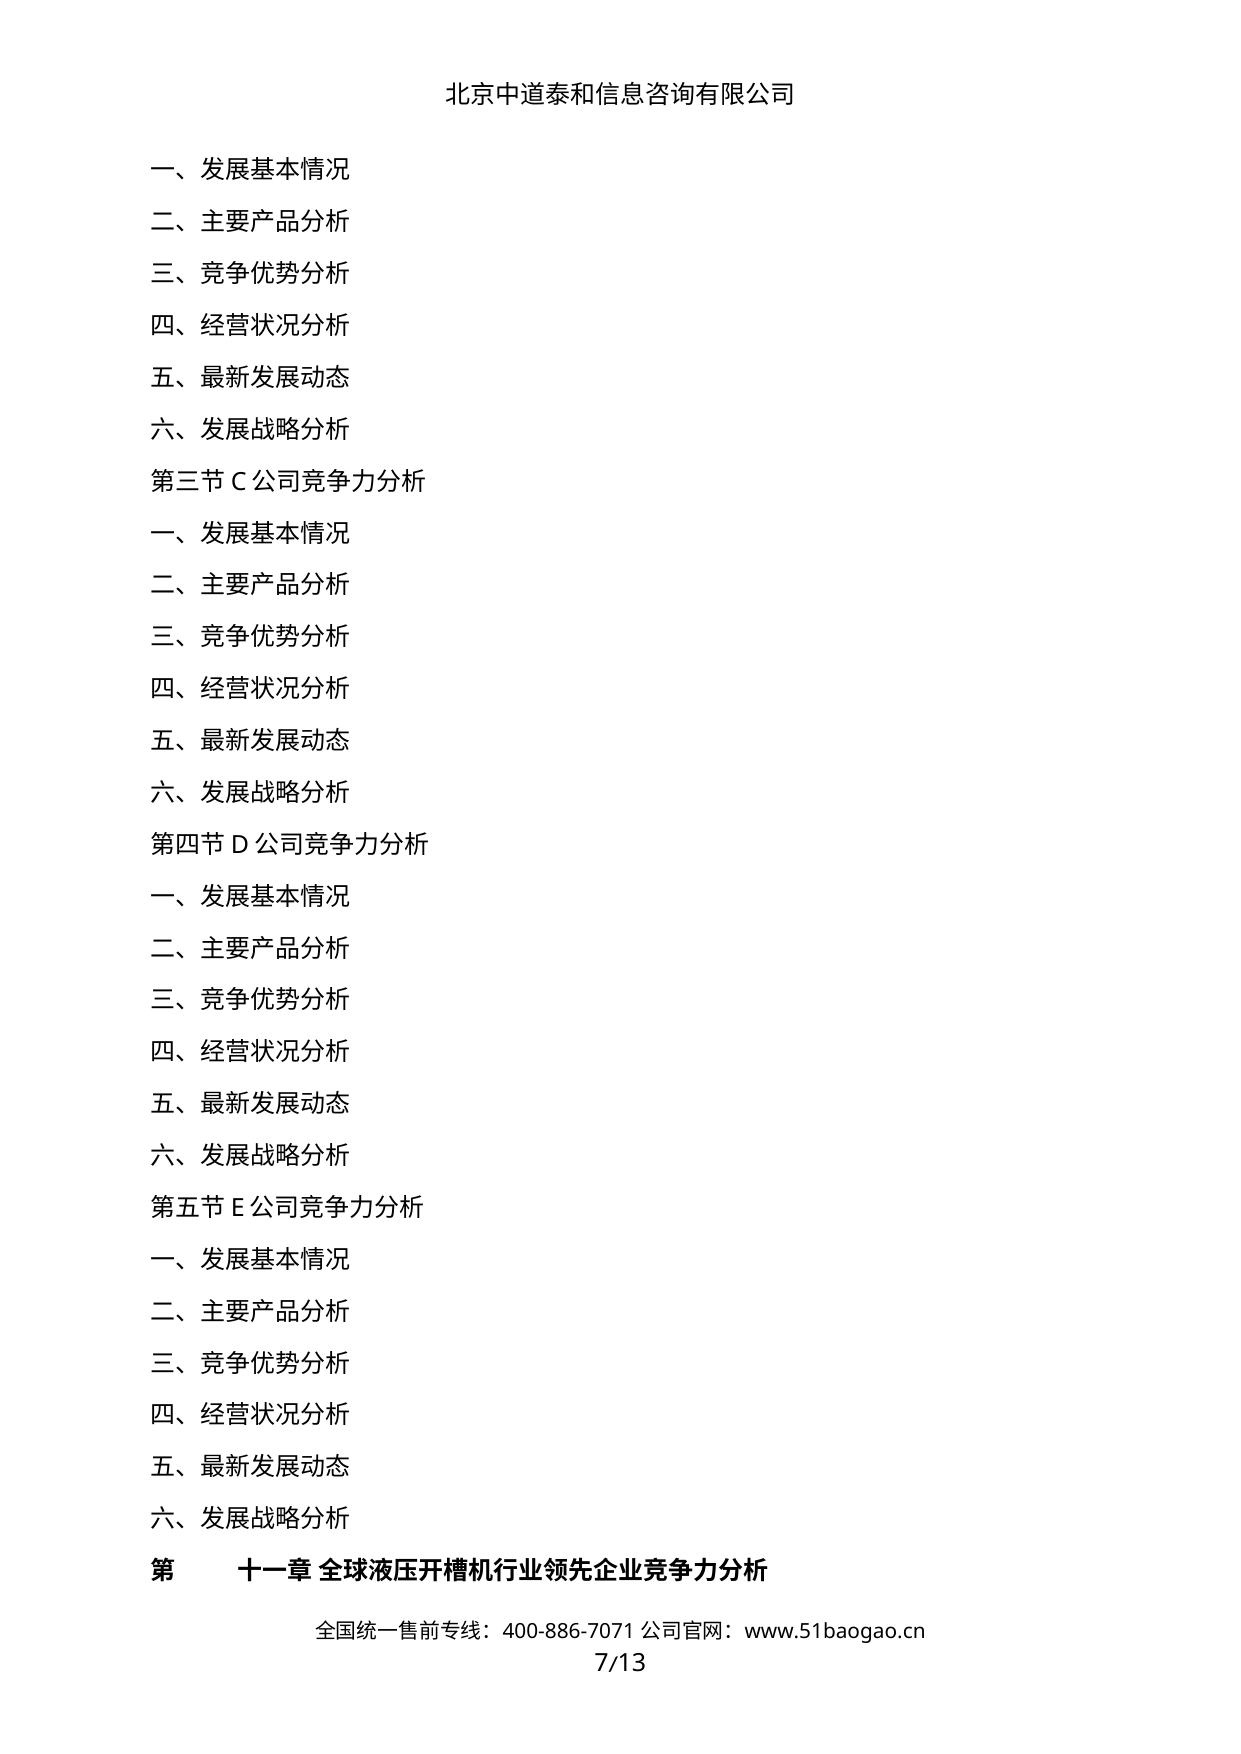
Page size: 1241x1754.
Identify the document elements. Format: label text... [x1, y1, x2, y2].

text 第五节 E公司竞争力分析 [150, 1187, 1090, 1224]
text 三、竞争优势分析 [150, 1343, 1090, 1379]
text 一、发展基本情况 [150, 150, 1090, 186]
text 第 十一章 全球液压开槽机行业领先企业竞争力分析 [150, 1551, 1090, 1587]
text 六、发展战略分析 [150, 1499, 1090, 1535]
text 三、竞争优势分析 [150, 617, 1090, 653]
text 第三节 C公司竞争力分析 [150, 461, 1090, 497]
text 六、发展战略分析 [150, 409, 1090, 446]
text 五、最新发展动态 [150, 357, 1090, 394]
text 五、最新发展动态 [150, 721, 1090, 757]
text 六、发展战略分析 [150, 772, 1090, 809]
text 一、发展基本情况 [150, 1239, 1090, 1276]
text 二、主要产品分析 [150, 928, 1090, 964]
text 一、发展基本情况 [150, 876, 1090, 912]
text 五、最新发展动态 [150, 1447, 1090, 1483]
text 五、最新发展动态 [150, 1084, 1090, 1120]
text 二、主要产品分析 [150, 202, 1090, 238]
text 四、经营状况分析 [150, 1032, 1090, 1068]
text 二、主要产品分析 [150, 565, 1090, 601]
text 第四节 D公司竞争力分析 [150, 824, 1090, 861]
text 二、主要产品分析 [150, 1291, 1090, 1327]
text 三、竞争优势分析 [150, 254, 1090, 290]
text 六、发展战略分析 [150, 1136, 1090, 1172]
text 四、经营状况分析 [150, 669, 1090, 705]
text 三、竞争优势分析 [150, 980, 1090, 1016]
text 一、发展基本情况 [150, 513, 1090, 549]
text 四、经营状况分析 [150, 306, 1090, 342]
text 四、经营状况分析 [150, 1395, 1090, 1431]
